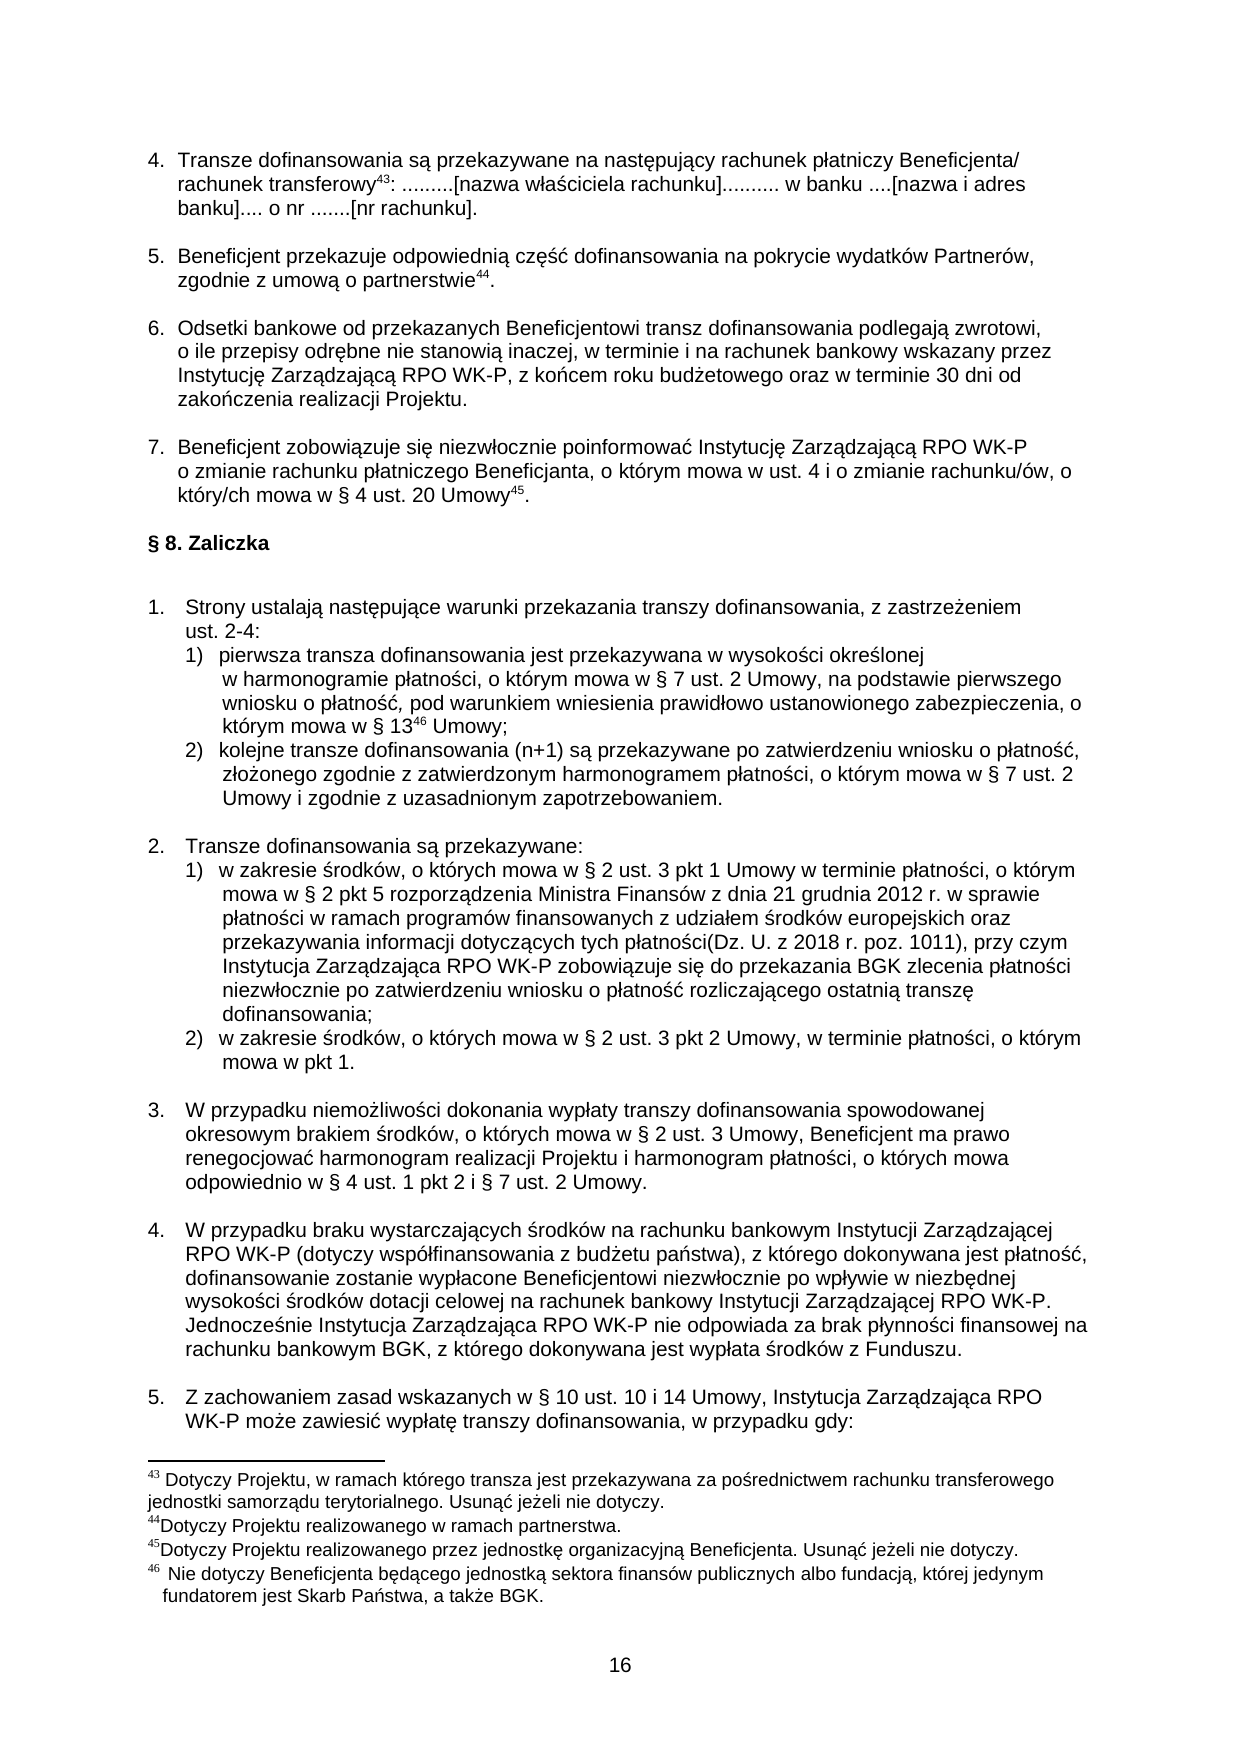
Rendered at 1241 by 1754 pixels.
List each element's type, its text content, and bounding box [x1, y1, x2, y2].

text § 8. Zaliczka [148, 531, 1092, 555]
list Strony ustalają następujące warunki przekazania transzy dofinansowania, z zastrzeżeniem ust. 2-4: [148, 594, 1092, 642]
list pierwsza transza dofinansowania jest przekazywana w wysokości określonej w harmonogramie płatności, o którym mowa w § 7 ust. 2 Umowy, na podstawie pierwszego wniosku o płatność, pod warunkiem wniesienia prawidłowo ustanowionego zabezpieczenia, o którym mowa w § 13 Umowy; [185, 642, 1092, 738]
list Beneficjent przekazuje odpowiednią część dofinansowania na pokrycie wydatków Partnerów, zgodnie z umową o partnerstwie. [148, 243, 1092, 291]
list W przypadku niemożliwości dokonania wypłaty transzy dofinansowania spowodowanej okresowym brakiem środków, o których mowa w § 2 ust. 3 Umowy, Beneficjent ma prawo renegocjować harmonogram realizacji Projektu i harmonogram płatności, o których mowa odpowiednio w § 4 ust. 1 pkt 2 i § 7 ust. 2 Umowy. [148, 1098, 1092, 1193]
list w zakresie środków, o których mowa w § 2 ust. 3 pkt 1 Umowy w terminie płatności, o którym mowa w § 2 pkt 5 rozporządzenia Ministra Finansów z dnia 21 grudnia 2012 r. w sprawie płatności w ramach programów finansowanych z udziałem środków europejskich oraz przekazywania informacji dotyczących tych płatności(Dz. U. z 2018 r. poz. 1011), przy czym Instytucja Zarządzająca RPO WK-P zobowiązuje się do przekazania BGK zlecenia płatności niezwłocznie po zatwierdzeniu wniosku o płatność rozliczającego ostatnią transzę dofinansowania; [185, 858, 1092, 1026]
list Beneficjent zobowiązuje się niezwłocznie poinformować Instytucję Zarządzającą RPO WK-P o zmianie rachunku płatniczego Beneficjanta, o którym mowa w ust. 4 i o zmianie rachunku/ów, o który/ch mowa w § 4 ust. 20 Umowy. [148, 435, 1092, 507]
list Transze dofinansowania są przekazywane na następujący rachunek płatniczy Beneficjenta/ rachunek transferowy: .........[nazwa właściciela rachunku].......... w banku ....[nazwa i adres banku].... o nr .......[nr rachunku]. [148, 148, 1092, 219]
list w zakresie środków, o których mowa w § 2 ust. 3 pkt 2 Umowy, w terminie płatności, o którym mowa w pkt 1. [185, 1026, 1092, 1074]
list Transze dofinansowania są przekazywane: [148, 834, 1092, 858]
list Odsetki bankowe od przekazanych Beneficjentowi transz dofinansowania podlegają zwrotowi, o ile przepisy odrębne nie stanowią inaczej, w terminie i na rachunek bankowy wskazany przez Instytucję Zarządzającą RPO WK-P, z końcem roku budżetowego oraz w terminie 30 dni od zakończenia realizacji Projektu. [148, 315, 1092, 411]
list Z zachowaniem zasad wskazanych w § 10 ust. 10 i 14 Umowy, Instytucja Zarządzająca RPO WK-P może zawiesić wypłatę transzy dofinansowania, w przypadku gdy: [148, 1385, 1092, 1433]
list W przypadku braku wystarczających środków na rachunku bankowym Instytucji Zarządzającej RPO WK-P (dotyczy współfinansowania z budżetu państwa), z którego dokonywana jest płatność, dofinansowanie zostanie wypłacone Beneficjentowi niezwłocznie po wpływie w niezbędnej wysokości środków dotacji celowej na rachunek bankowy Instytucji Zarządzającej RPO WK-P. Jednocześnie Instytucja Zarządzająca RPO WK-P nie odpowiada za brak płynności finansowej na rachunku bankowym BGK, z którego dokonywana jest wypłata środków z Funduszu. [148, 1217, 1092, 1361]
list kolejne transze dofinansowania (n+1) są przekazywane po zatwierdzeniu wniosku o płatność, złożonego zgodnie z zatwierdzonym harmonogramem płatności, o którym mowa w § 7 ust. 2 Umowy i zgodnie z uzasadnionym zapotrzebowaniem. [185, 738, 1092, 810]
